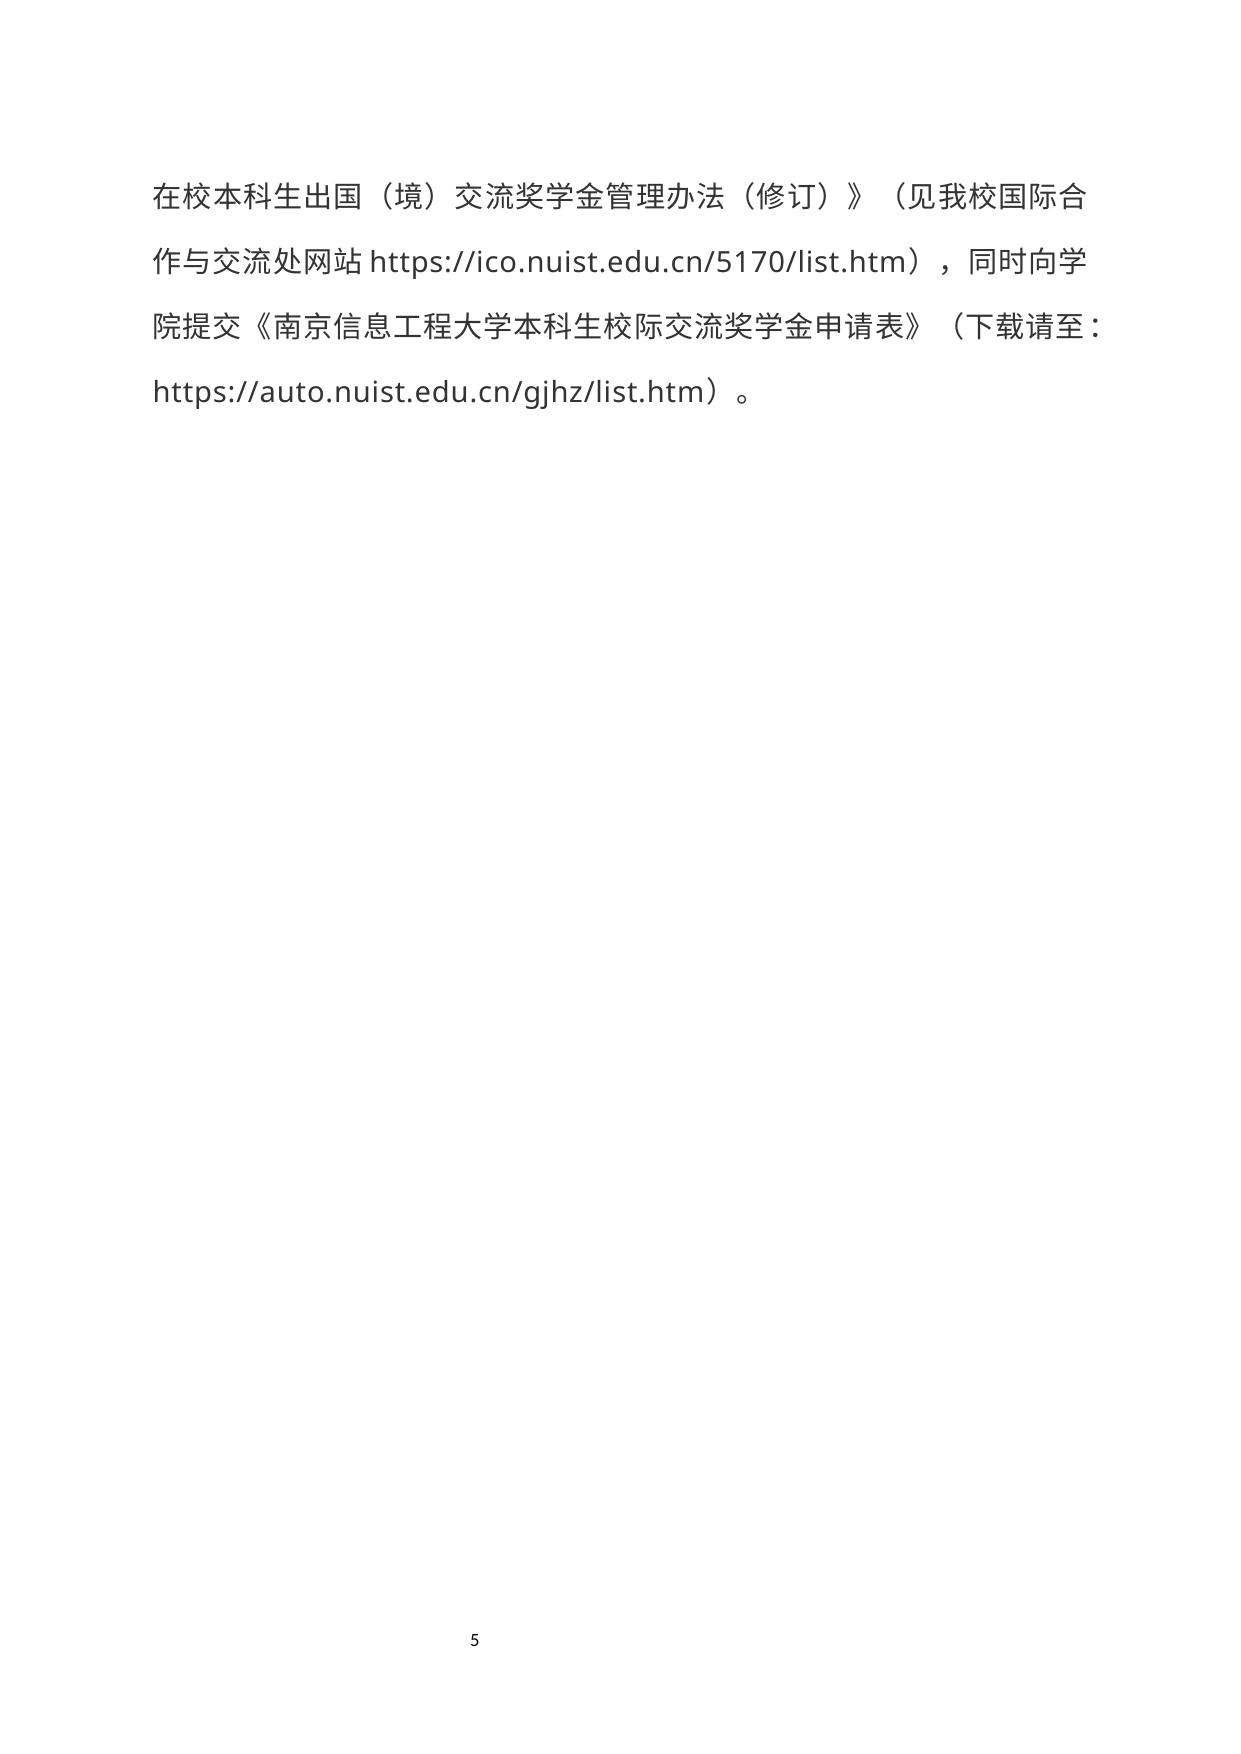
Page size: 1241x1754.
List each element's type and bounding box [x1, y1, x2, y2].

list [152, 162, 1088, 422]
